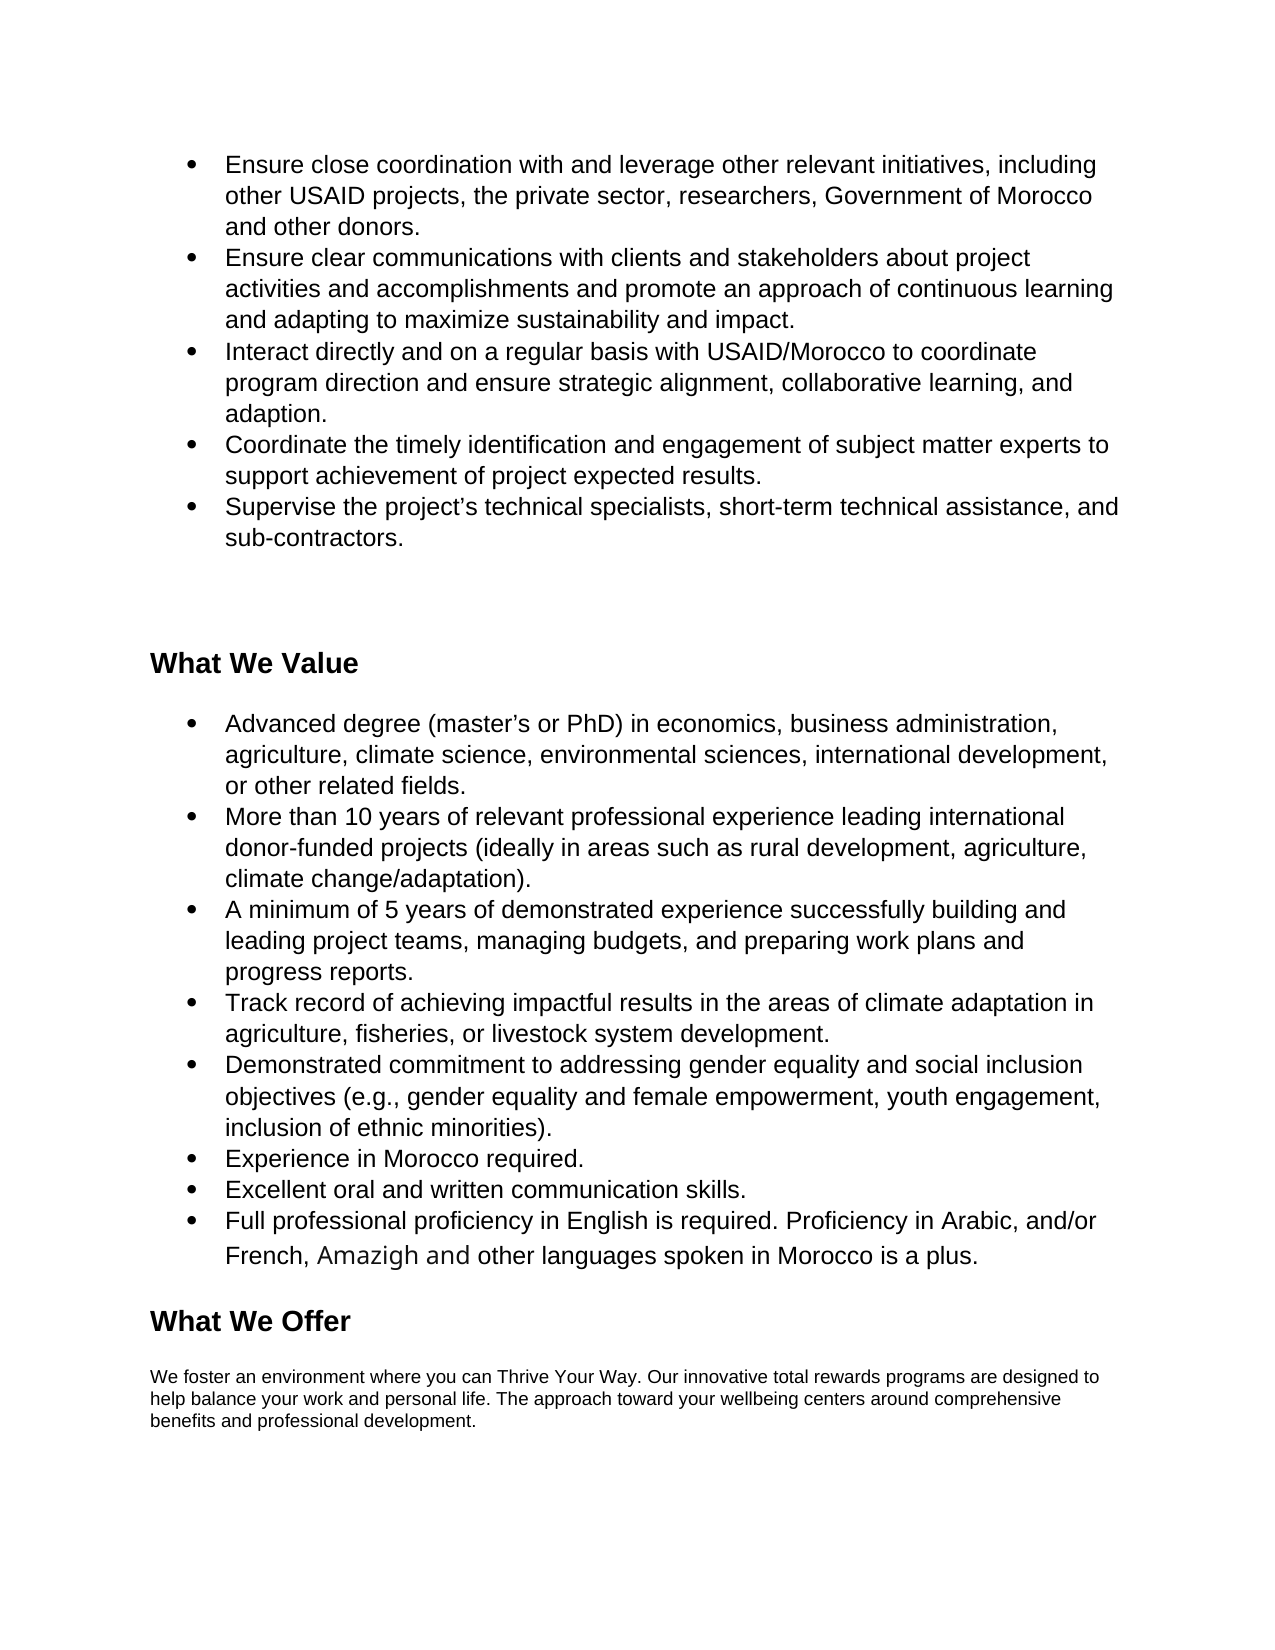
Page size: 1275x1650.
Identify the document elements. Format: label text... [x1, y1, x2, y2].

list Supervise the project’s technical specialists, short-term technical assistance, and sub-contractors. [187, 492, 1125, 552]
list More than 10 years of relevant professional experience leading international donor-funded projects (ideally in areas such as rural development, agriculture, climate change/adaptation). [187, 802, 1125, 893]
list Excellent oral and written communication skills. [187, 1175, 1125, 1204]
text What We Value [150, 646, 1125, 679]
list A minimum of 5 years of demonstrated experience successfully building and leading project teams, managing budgets, and preparing work plans and progress reports. [187, 895, 1125, 986]
list Ensure clear communications with clients and stakeholders about project activities and accomplishments and promote an approach of continuous learning and adapting to maximize sustainability and impact. [187, 243, 1125, 334]
text We foster an environment where you can Thrive Your Way. Our innovative total rewards programs are designed to help balance your work and personal life. The approach toward your wellbeing centers around comprehensive benefits and professional development. [150, 1366, 1125, 1431]
list Experience in Morocco required. [187, 1144, 1125, 1173]
text What We Offer [150, 1303, 1125, 1337]
list Coordinate the timely identification and engagement of subject matter experts to support achievement of project expected results. [187, 430, 1125, 489]
list Advanced degree (master’s or PhD) in economics, business administration, agriculture, climate science, environmental sciences, international development, or other related fields. [187, 709, 1125, 799]
list Track record of achieving impactful results in the areas of climate adaptation in agriculture, fisheries, or livestock system development. [187, 988, 1125, 1048]
list Full professional proficiency in English is required. Proficiency in Arabic, and/or French, Amazigh and other languages spoken in Morocco is a plus. [187, 1206, 1125, 1272]
list Interact directly and on a regular basis with USAID/Morocco to coordinate program direction and ensure strategic alignment, collaborative learning, and adaption. [187, 336, 1125, 427]
list Ensure close coordination with and leverage other relevant initiatives, including other USAID projects, the private sector, researchers, Government of Morocco and other donors. [187, 150, 1125, 241]
list Demonstrated commitment to addressing gender equality and social inclusion objectives (e.g., gender equality and female empowerment, youth engagement, inclusion of ethnic minorities). [187, 1051, 1125, 1141]
